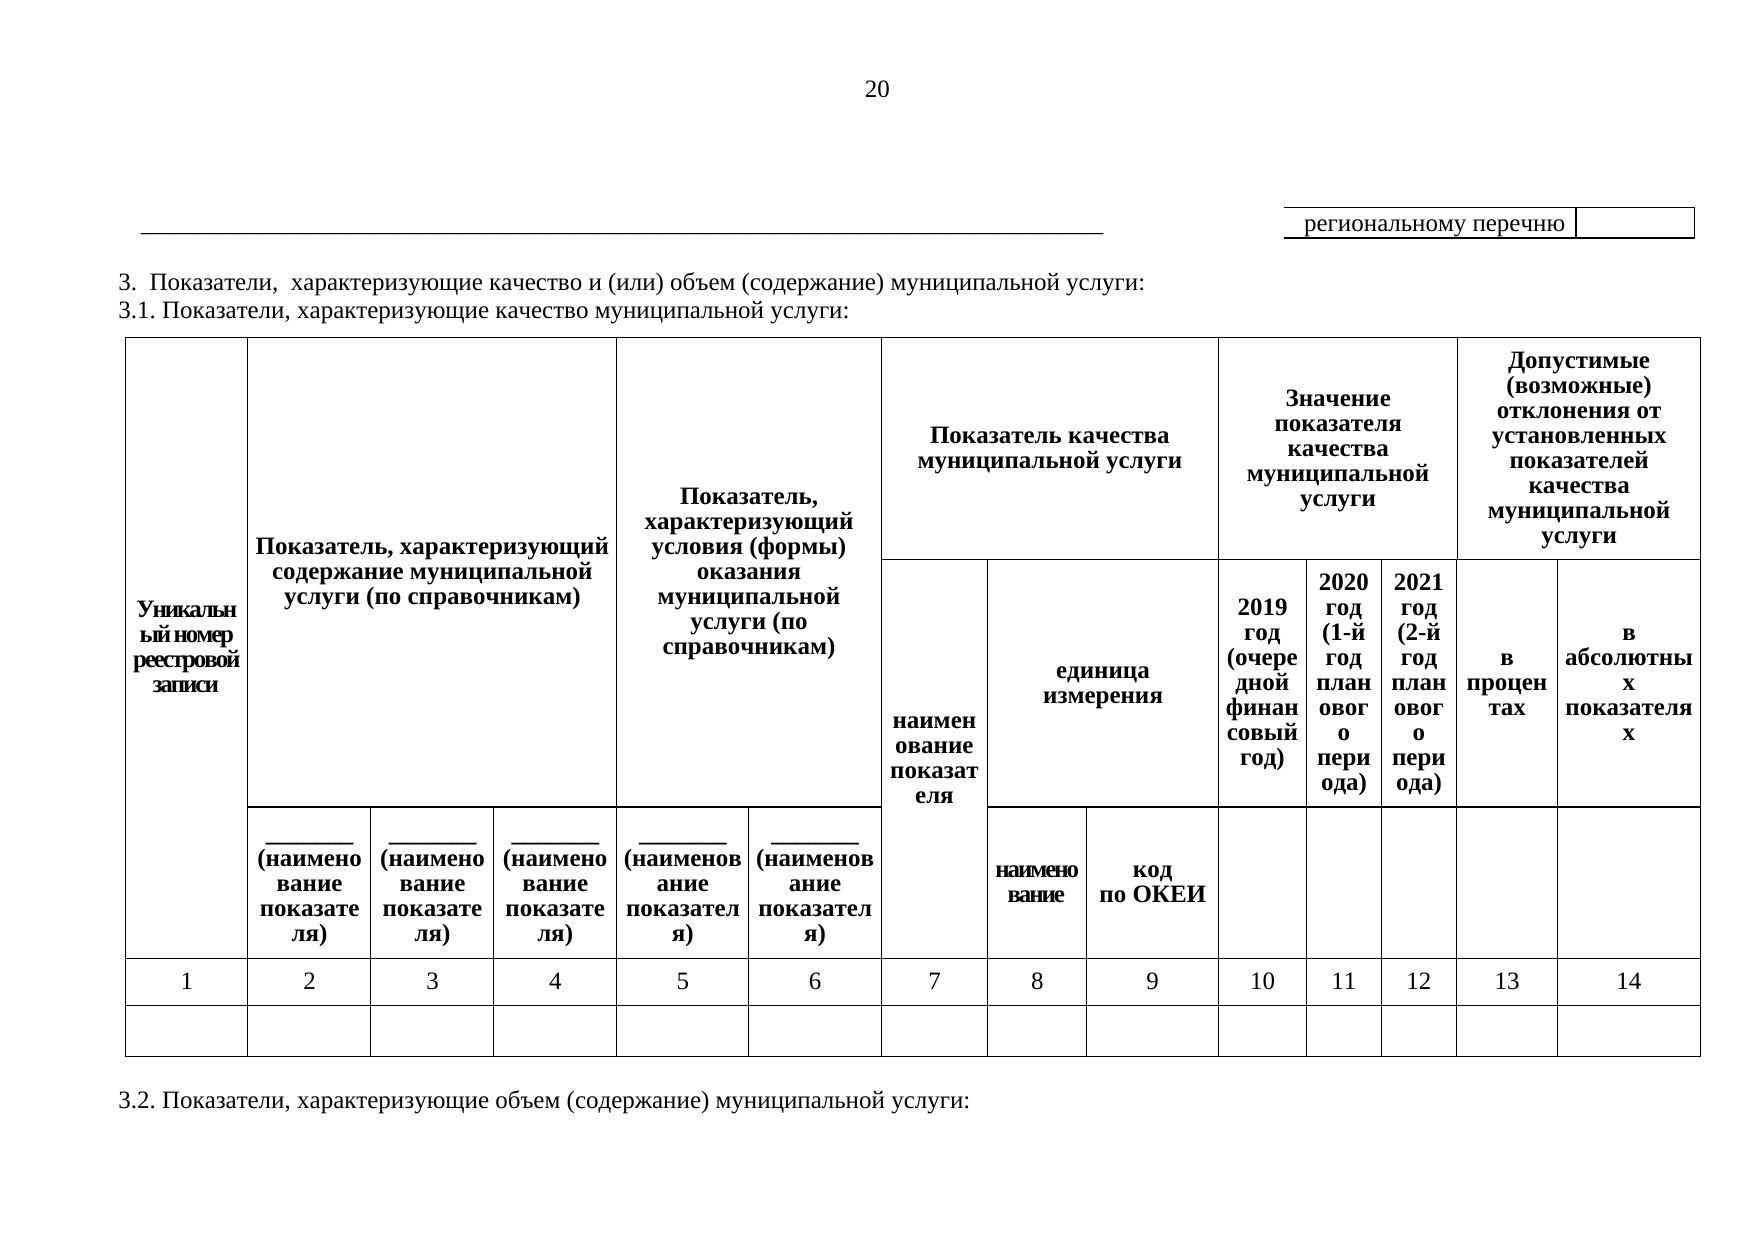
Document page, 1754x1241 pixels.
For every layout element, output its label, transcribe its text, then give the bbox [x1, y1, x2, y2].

table_cell 9 [1087, 959, 1218, 1005]
table_cell 1 [126, 959, 247, 1005]
table_cell _______ (наименование показателя) [749, 808, 881, 957]
table_cell _______ (наименование показателя) [617, 808, 748, 957]
table_cell 7 [882, 959, 987, 1005]
table_cell [1382, 808, 1456, 957]
table_cell 2019 год (очередной финансовый год) [1219, 560, 1306, 806]
table_cell наименование [988, 808, 1086, 957]
table_cell единица измерения [988, 560, 1218, 806]
table_cell [882, 1006, 987, 1056]
table_cell [1219, 808, 1306, 957]
table_header Показатель, характеризующий содержание муниципальной услуги (по справочникам) [248, 338, 616, 806]
table_cell [248, 1006, 370, 1056]
table_cell 2020 год (1-й год планового периода) [1307, 560, 1381, 806]
table_cell 8 [988, 959, 1086, 1005]
table_header Допустимые (возможные) отклонения от установленных показателей качества муниципальной услуги [1458, 338, 1700, 559]
table_cell [1219, 1006, 1306, 1056]
text 3.2. Показатели, характеризующие объем (содержание) муниципальной услуги: [118, 1086, 1636, 1114]
table_cell [1457, 1006, 1557, 1056]
table_cell [1558, 1006, 1700, 1056]
table_cell _______ (наименование показателя) [248, 808, 370, 957]
table_cell в процентах [1457, 560, 1557, 806]
text 3.1. Показатели, характеризующие качество муниципальной услуги: [118, 296, 1636, 324]
table_cell 10 [1219, 959, 1306, 1005]
table_cell 3 [371, 959, 493, 1005]
table_cell [988, 1006, 1086, 1056]
table_header Уникальный номер реестровой записи [126, 338, 247, 957]
table_cell наименование показателя [882, 560, 987, 957]
table_cell 2021 год (2-й год планового периода) [1382, 560, 1456, 806]
table_cell _______ (наименование показателя) [371, 808, 493, 957]
table_cell [617, 1006, 748, 1056]
table_cell 5 [617, 959, 748, 1005]
text 3. Показатели, характеризующие качество и (или) объем (содержание) муниципальной услуги: [118, 267, 1636, 296]
table_header Показатель, характеризующий условия (формы) оказания муниципальной услуги (по справочникам) [617, 338, 881, 806]
table_cell 12 [1382, 959, 1456, 1005]
table_cell [1307, 1006, 1381, 1056]
table_cell _____________________________________________________________________________ [129, 207, 1284, 237]
table_cell [494, 1006, 616, 1056]
table_cell [749, 1006, 881, 1056]
table_cell 14 [1558, 959, 1700, 1005]
table_cell [1307, 808, 1381, 957]
table_cell [1558, 808, 1700, 957]
table_cell 4 [494, 959, 616, 1005]
table_header Значение показателя качества муниципальной услуги [1219, 338, 1457, 559]
table_cell [126, 1006, 247, 1056]
table_cell в абсолютных показателях [1558, 560, 1700, 806]
table_cell 13 [1457, 959, 1557, 1005]
table_cell [1382, 1006, 1456, 1056]
table_cell [371, 1006, 493, 1056]
table_cell [1457, 808, 1557, 957]
table_cell код по ОКЕИ [1087, 808, 1218, 957]
table_cell _______ (наименование показателя) [494, 808, 616, 957]
table_cell [1087, 1006, 1218, 1056]
table_cell 11 [1307, 959, 1381, 1005]
table_cell 2 [248, 959, 370, 1005]
table_header Показатель качества муниципальной услуги [882, 338, 1218, 559]
table_cell 6 [749, 959, 881, 1005]
